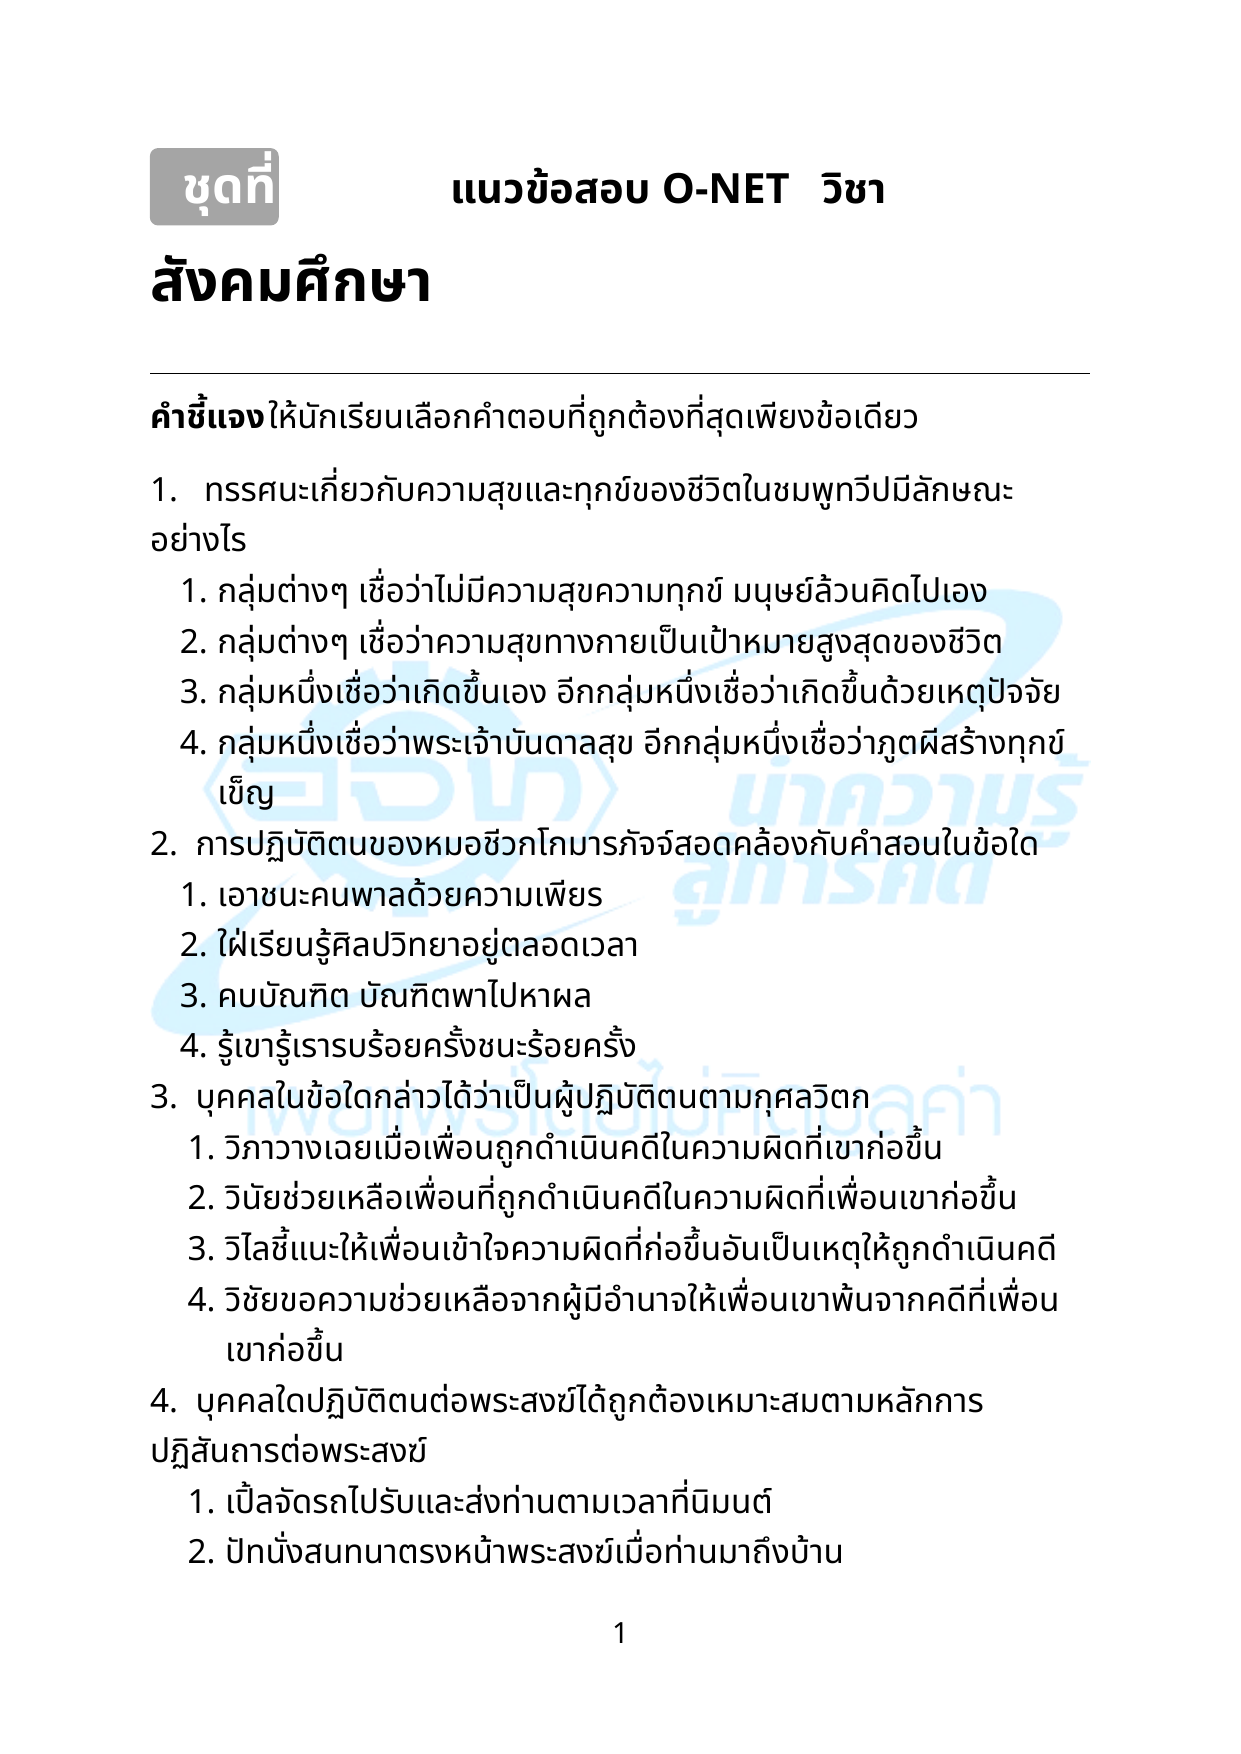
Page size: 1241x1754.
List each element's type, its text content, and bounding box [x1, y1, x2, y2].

list เปิ้ลจัดรถไปรับและส่งท่านตามเวลาที่นิมนต์ [187, 1477, 1090, 1528]
list กลุ่มต่างๆ เชื่อว่าไม่มีความสุขความทุกข์ มนุษย์ล้วนคิดไปเอง [179, 567, 1090, 617]
text 4. บุคคลใดปฏิบัติตนต่อพระสงฆ์ได้ถูกต้องเหมาะสมตามหลักการปฏิสันถารต่อพระสงฆ์ [150, 1376, 1090, 1477]
list วิไลชี้แนะให้เพื่อนเข้าใจความผิดที่ก่อขึ้นอันเป็นเหตุให้ถูกดำเนินคดี [187, 1225, 1090, 1275]
list ใฝ่เรียนรู้ศิลปวิทยาอยู่ตลอดเวลา [179, 921, 1090, 972]
list คบบัณฑิต บัณฑิตพาไปหาผล [179, 972, 1090, 1022]
list วิชัยขอความช่วยเหลือจากผู้มีอำนาจให้เพื่อนเขาพ้นจากคดีที่เพื่อนเขาก่อขึ้น [187, 1275, 1090, 1376]
list กลุ่มหนึ่งเชื่อว่าเกิดขึ้นเอง อีกกลุ่มหนึ่งเชื่อว่าเกิดขึ้นด้วยเหตุปัจจัย [179, 668, 1090, 719]
list ปัทนั่งสนทนาตรงหน้าพระสงฆ์เมื่อท่านมาถึงบ้าน [187, 1528, 1090, 1579]
text คำชี้แจง ให้นักเรียนเลือกคำตอบที่ถูกต้องที่สุดเพียงข้อเดียว [150, 393, 1090, 443]
list วินัยช่วยเหลือเพื่อนที่ถูกดำเนินคดีในความผิดที่เพื่อนเขาก่อขึ้น [187, 1174, 1090, 1225]
list รู้เขารู้เรารบร้อยครั้งชนะร้อยครั้ง [179, 1022, 1090, 1073]
text 1. ทรรศนะเกี่ยวกับความสุขและทุกข์ของชีวิตในชมพูทวีปมีลักษณะอย่างไร [150, 466, 1090, 567]
text ชุดที่ 1 แนวข้อสอบ O-NET วิชา สังคมศึกษา [150, 150, 1090, 327]
list เอาชนะคนพาลด้วยความเพียร [179, 870, 1090, 921]
text 2. การปฏิบัติตนของหมอชีวกโกมารภัจจ์สอดคล้องกับคำสอนในข้อใด [150, 820, 1090, 870]
list กลุ่มต่างๆ เชื่อว่าความสุขทางกายเป็นเป้าหมายสูงสุดของชีวิต [179, 617, 1090, 668]
text 3. บุคคลในข้อใดกล่าวได้ว่าเป็นผู้ปฏิบัติตนตามกุศลวิตก [150, 1073, 1090, 1123]
list กลุ่มหนึ่งเชื่อว่าพระเจ้าบันดาลสุข อีกกลุ่มหนึ่งเชื่อว่าภูตผีสร้างทุกข์เข็ญ [179, 719, 1090, 820]
list วิภาวางเฉยเมื่อเพื่อนถูกดำเนินคดีในความผิดที่เขาก่อขึ้น [187, 1123, 1090, 1174]
